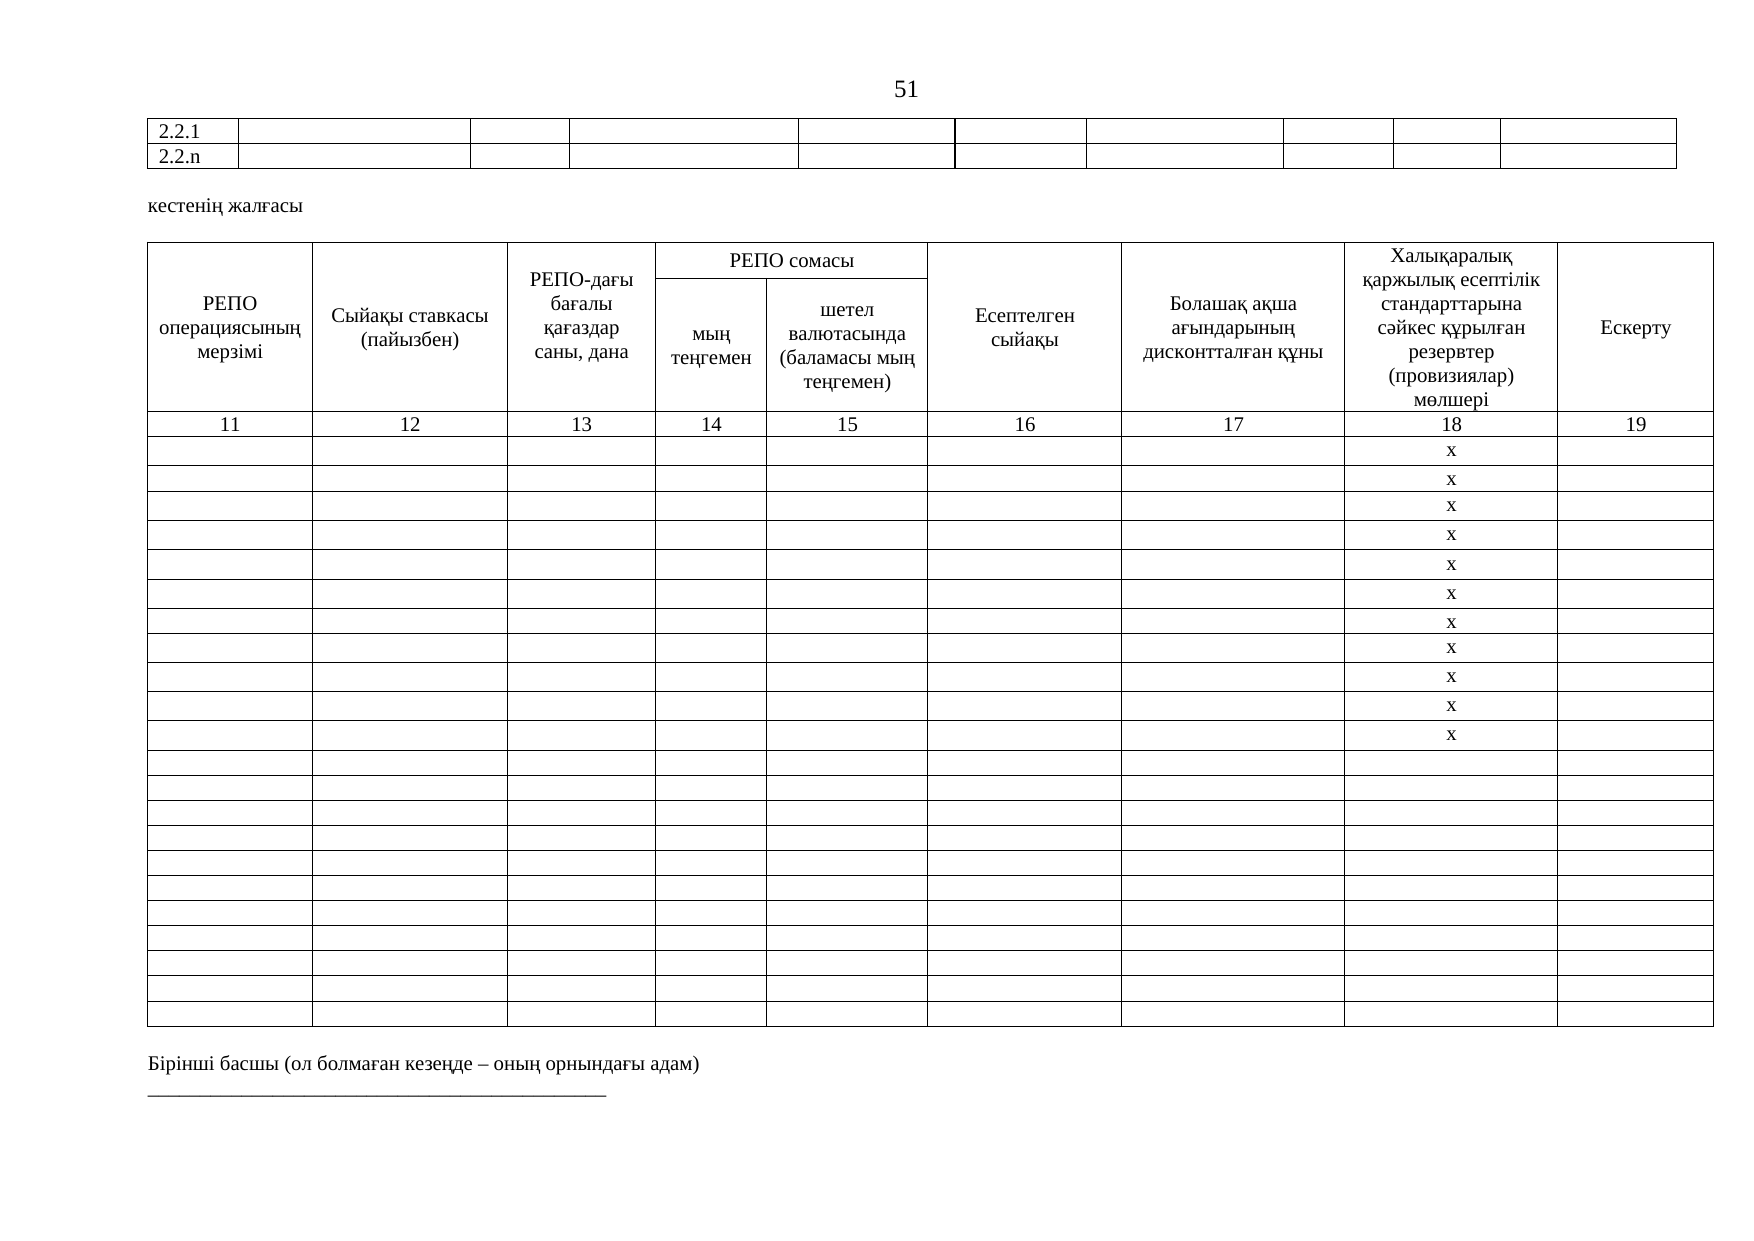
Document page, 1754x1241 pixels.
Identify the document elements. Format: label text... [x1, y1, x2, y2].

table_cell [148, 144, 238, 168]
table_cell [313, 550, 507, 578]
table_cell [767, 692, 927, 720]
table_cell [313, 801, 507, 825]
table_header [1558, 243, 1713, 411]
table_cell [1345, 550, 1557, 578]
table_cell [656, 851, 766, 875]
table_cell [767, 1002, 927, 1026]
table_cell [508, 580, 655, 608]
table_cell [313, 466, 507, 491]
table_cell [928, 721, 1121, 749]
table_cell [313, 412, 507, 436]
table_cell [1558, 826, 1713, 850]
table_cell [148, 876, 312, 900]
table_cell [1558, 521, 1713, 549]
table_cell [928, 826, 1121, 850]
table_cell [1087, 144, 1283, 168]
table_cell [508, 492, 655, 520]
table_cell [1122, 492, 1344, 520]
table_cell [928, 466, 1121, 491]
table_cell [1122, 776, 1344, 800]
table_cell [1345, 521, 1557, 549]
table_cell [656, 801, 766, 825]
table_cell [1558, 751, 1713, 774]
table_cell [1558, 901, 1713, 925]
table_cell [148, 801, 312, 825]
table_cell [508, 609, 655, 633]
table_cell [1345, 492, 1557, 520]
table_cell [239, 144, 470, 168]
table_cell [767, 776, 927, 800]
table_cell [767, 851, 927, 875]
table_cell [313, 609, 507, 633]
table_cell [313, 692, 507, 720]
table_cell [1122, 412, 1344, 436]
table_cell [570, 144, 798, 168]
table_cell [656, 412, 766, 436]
text кестенiң жалғасы [148, 193, 1665, 217]
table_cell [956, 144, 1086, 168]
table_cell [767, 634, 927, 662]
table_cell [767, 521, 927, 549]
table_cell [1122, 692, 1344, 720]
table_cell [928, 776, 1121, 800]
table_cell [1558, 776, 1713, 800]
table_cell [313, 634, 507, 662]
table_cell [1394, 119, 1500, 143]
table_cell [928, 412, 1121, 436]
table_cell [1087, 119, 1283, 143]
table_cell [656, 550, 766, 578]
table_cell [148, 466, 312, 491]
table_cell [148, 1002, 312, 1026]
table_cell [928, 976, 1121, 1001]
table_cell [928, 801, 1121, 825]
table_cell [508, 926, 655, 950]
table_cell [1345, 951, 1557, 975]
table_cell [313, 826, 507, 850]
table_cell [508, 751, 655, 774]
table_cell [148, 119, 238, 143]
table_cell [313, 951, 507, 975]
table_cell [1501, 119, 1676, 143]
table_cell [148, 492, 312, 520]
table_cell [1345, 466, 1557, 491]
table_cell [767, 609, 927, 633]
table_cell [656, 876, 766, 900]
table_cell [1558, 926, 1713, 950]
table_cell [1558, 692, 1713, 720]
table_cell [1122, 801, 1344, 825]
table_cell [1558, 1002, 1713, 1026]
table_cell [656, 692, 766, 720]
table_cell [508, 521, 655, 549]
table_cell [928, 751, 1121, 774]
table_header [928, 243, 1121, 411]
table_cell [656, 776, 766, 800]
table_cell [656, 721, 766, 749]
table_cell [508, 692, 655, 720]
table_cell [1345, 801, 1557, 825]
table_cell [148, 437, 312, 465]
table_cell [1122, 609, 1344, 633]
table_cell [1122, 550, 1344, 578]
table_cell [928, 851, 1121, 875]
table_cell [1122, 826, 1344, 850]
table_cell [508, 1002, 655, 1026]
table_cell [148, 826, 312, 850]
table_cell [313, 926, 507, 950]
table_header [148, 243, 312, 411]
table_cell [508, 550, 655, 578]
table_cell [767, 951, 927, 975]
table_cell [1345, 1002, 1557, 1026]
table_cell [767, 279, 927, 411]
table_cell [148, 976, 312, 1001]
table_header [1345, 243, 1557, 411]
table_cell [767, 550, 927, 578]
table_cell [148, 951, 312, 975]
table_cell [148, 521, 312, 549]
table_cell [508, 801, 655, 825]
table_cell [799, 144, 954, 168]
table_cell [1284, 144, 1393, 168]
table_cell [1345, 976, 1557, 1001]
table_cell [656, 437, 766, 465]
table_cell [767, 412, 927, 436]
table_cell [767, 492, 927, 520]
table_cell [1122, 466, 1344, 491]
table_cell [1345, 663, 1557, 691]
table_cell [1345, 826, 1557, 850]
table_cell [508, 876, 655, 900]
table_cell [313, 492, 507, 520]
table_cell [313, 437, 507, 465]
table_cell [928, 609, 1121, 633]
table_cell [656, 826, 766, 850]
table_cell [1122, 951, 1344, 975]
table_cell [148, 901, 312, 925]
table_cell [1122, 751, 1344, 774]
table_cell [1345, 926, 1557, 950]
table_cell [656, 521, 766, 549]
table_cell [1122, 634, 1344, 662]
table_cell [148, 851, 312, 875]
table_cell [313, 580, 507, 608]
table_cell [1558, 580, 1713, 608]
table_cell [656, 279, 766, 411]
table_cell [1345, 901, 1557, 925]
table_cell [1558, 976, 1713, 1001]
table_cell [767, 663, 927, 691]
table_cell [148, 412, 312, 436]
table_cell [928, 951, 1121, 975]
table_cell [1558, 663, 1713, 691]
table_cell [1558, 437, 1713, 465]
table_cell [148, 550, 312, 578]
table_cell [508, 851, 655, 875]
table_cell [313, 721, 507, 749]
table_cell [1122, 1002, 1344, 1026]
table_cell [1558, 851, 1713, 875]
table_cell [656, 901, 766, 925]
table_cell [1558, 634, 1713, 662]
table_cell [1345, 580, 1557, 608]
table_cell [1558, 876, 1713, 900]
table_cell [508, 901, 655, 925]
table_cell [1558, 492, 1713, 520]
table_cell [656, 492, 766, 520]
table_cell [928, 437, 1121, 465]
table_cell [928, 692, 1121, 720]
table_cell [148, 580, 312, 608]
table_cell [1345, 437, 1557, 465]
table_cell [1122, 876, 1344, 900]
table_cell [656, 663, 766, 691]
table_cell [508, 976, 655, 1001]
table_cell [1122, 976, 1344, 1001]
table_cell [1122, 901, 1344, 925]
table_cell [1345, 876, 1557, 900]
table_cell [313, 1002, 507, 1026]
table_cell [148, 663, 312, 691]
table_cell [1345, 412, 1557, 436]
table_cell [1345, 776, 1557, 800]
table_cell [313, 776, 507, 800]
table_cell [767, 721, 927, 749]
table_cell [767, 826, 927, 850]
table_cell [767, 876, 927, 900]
text ____________________________________________ [148, 1075, 1665, 1099]
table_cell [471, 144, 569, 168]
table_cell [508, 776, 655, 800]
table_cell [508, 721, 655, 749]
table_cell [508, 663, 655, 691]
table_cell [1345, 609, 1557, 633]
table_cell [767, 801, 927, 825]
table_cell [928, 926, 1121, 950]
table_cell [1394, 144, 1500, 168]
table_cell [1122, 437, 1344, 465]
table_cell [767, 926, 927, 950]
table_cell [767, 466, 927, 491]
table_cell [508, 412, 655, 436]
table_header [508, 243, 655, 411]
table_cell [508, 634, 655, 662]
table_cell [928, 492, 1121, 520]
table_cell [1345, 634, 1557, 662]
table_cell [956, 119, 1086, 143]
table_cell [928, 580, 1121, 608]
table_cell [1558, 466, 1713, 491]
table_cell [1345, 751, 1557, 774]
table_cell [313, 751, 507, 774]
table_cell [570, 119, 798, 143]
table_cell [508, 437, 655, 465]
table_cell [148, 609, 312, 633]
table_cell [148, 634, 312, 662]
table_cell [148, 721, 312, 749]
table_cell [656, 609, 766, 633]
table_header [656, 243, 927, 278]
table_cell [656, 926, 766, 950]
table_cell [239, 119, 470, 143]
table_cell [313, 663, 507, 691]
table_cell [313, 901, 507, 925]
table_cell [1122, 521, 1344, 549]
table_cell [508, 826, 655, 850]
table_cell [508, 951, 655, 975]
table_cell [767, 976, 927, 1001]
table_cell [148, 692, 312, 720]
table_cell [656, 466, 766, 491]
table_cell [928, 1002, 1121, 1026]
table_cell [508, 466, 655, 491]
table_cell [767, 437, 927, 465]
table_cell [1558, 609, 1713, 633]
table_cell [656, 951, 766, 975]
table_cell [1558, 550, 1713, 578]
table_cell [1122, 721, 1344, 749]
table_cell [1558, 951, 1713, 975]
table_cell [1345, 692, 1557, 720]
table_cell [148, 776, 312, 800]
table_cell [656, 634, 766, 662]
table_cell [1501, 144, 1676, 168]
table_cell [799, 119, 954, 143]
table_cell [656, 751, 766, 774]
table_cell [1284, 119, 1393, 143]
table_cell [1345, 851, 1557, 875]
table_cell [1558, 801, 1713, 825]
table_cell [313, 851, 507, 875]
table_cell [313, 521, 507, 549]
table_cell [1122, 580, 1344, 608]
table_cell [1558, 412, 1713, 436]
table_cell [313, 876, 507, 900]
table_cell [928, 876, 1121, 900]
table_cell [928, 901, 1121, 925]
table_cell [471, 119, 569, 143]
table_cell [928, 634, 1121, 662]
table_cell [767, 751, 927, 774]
text Бірінші басшы (ол болмаған кезеңде – оның орнындағы адам) [148, 1051, 1665, 1075]
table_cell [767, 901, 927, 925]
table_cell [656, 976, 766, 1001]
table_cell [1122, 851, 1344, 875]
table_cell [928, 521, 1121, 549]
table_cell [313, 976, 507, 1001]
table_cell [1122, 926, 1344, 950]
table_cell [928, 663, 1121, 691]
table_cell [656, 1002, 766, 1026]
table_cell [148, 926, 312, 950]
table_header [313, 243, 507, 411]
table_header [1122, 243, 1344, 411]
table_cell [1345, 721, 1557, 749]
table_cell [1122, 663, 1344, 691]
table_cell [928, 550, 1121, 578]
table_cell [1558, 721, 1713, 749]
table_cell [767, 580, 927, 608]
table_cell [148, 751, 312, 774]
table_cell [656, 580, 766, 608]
